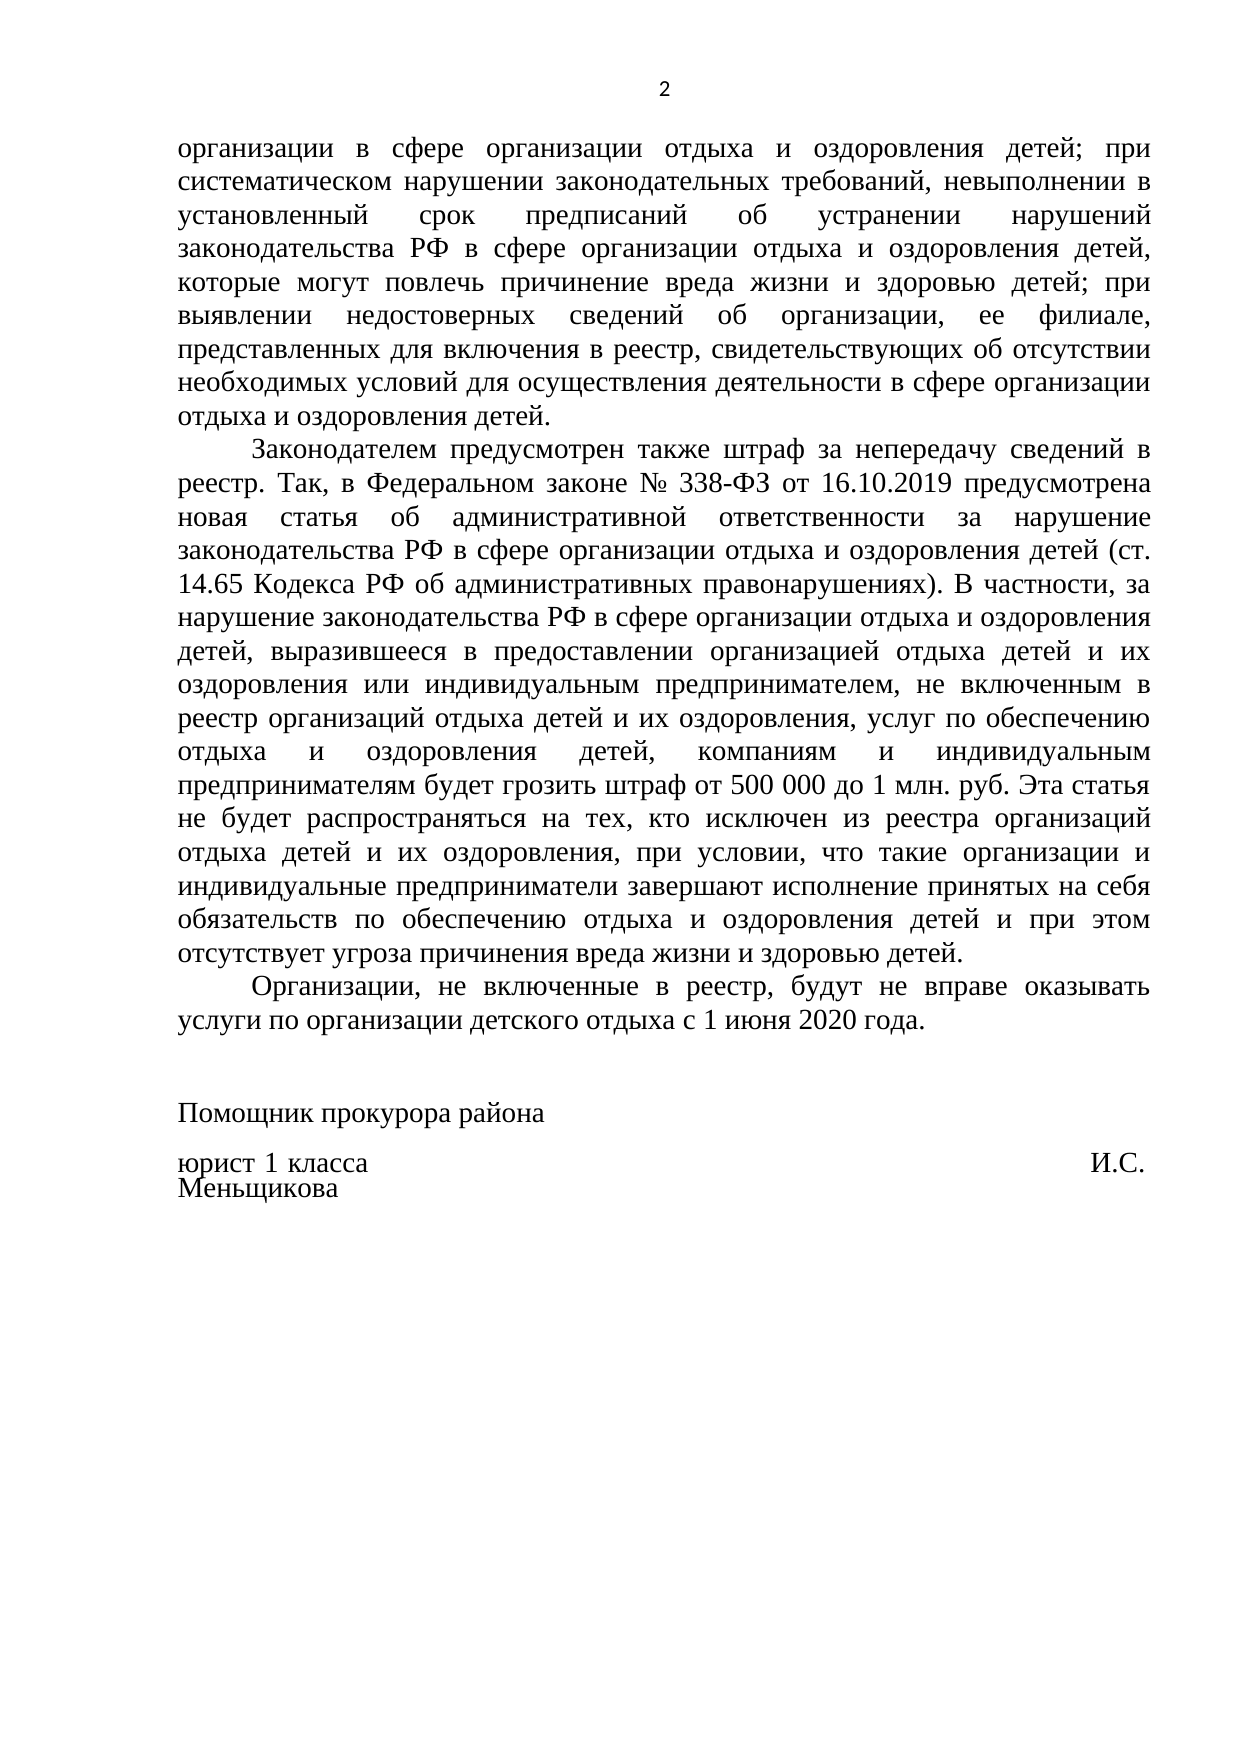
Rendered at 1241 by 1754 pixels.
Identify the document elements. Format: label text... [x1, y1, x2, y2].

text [177, 130, 1152, 432]
text Организации, не включенные в реестр, будут не вправе оказывать услуги по организации детского отдыха с 1 июня 2020 года. [177, 968, 1152, 1035]
text юрист 1 класса И.С. Меньщикова [177, 1152, 1152, 1202]
text Помощник прокурора района [177, 1102, 1152, 1127]
text Законодателем предусмотрен также штраф за непередачу сведений в реестр. Так, в Федеральном законе № 338-ФЗ от 16.10.2019 предусмотрена новая статья об административной ответственности за нарушение законодательства РФ в сфере организации отдыха и оздоровления детей (ст. 14.65 Кодекса РФ об административных правонарушениях). В частности, за нарушение законодательства РФ в сфере организации отдыха и оздоровления детей, выразившееся в предоставлении организацией отдыха детей и их оздоровления или индивидуальным предпринимателем, не включенным в реестр организаций отдыха детей и их оздоровления, услуг по обеспечению отдыха и оздоровления детей, компаниям и индивидуальным предпринимателям будет грозить штраф от 500 000 до 1 млн. руб. Эта статья не будет распространяться на тех, кто исключен из реестра организаций отдыха детей и их оздоровления, при условии, что такие организации и индивидуальные предприниматели завершают исполнение принятых на себя обязательств по обеспечению отдыха и оздоровления детей и при этом отсутствует угроза причинения вреда жизни и здоровью детей. [177, 432, 1152, 968]
